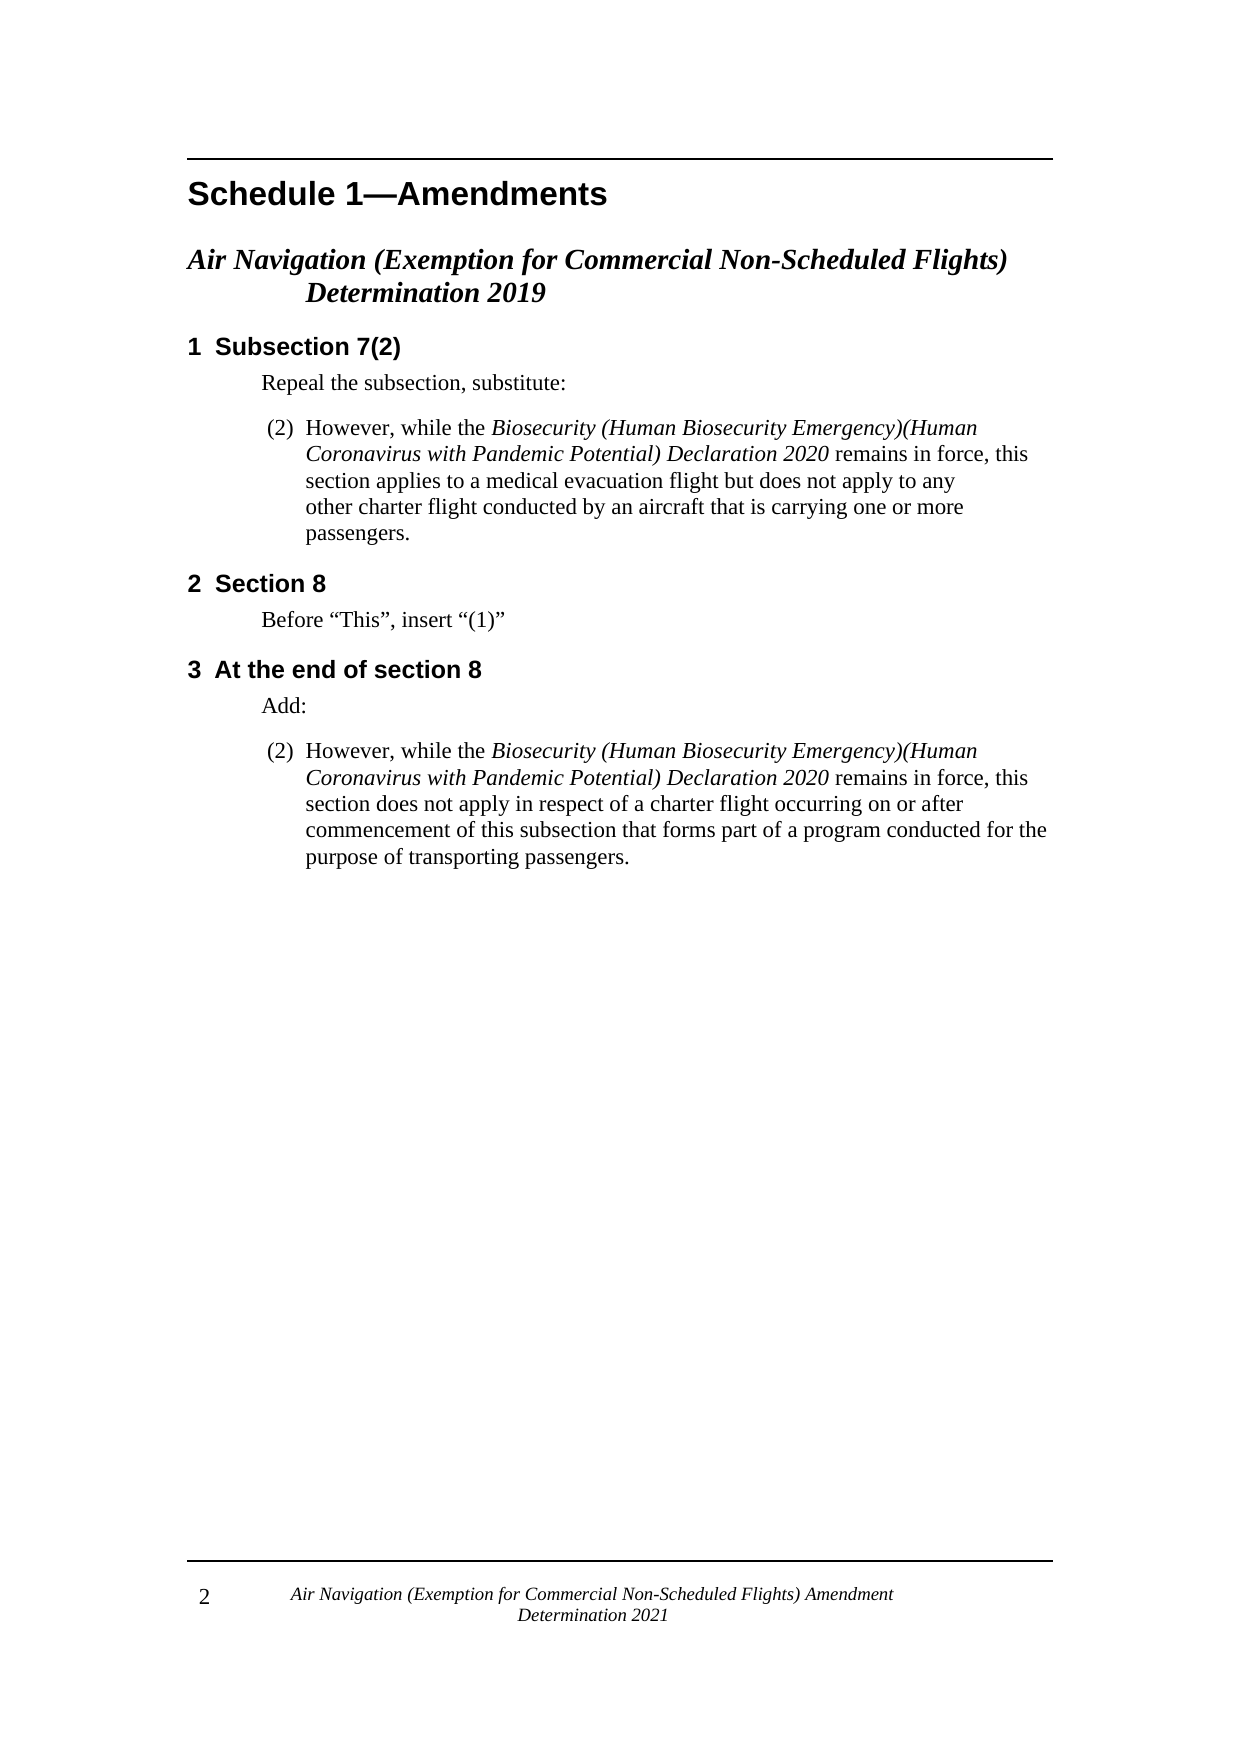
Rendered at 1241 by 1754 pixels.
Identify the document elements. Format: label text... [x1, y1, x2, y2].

text (2) However, while the Biosecurity (Human Biosecurity Emergency)(Human Coronavirus with Pandemic Potential) Declaration 2020 remains in force, this section applies to a medical evacuation flight but does not apply to any other charter flight conducted by an aircraft that is carrying one or more passengers. [187, 414, 1053, 546]
text 3 At the end of section 8 [187, 655, 1053, 684]
text (2) However, while the Biosecurity (Human Biosecurity Emergency)(Human Coronavirus with Pandemic Potential) Declaration 2020 remains in force, this section does not apply in respect of a charter flight occurring on or after commencement of this subsection that forms part of a program conducted for the purpose of transporting passengers. [187, 737, 1053, 869]
text Before “This”, insert “(1)” [261, 606, 1053, 632]
text Schedule 1—Amendments [187, 174, 1053, 213]
text Repeal the subsection, substitute: [261, 369, 1053, 395]
text 1 Subsection 7(2) [187, 332, 1053, 361]
text 2 Section 8 [187, 569, 1053, 597]
text Add: [261, 692, 1053, 718]
text Air Navigation (Exemption for Commercial Non-Scheduled Flights) Determination 2019 [187, 242, 1053, 309]
